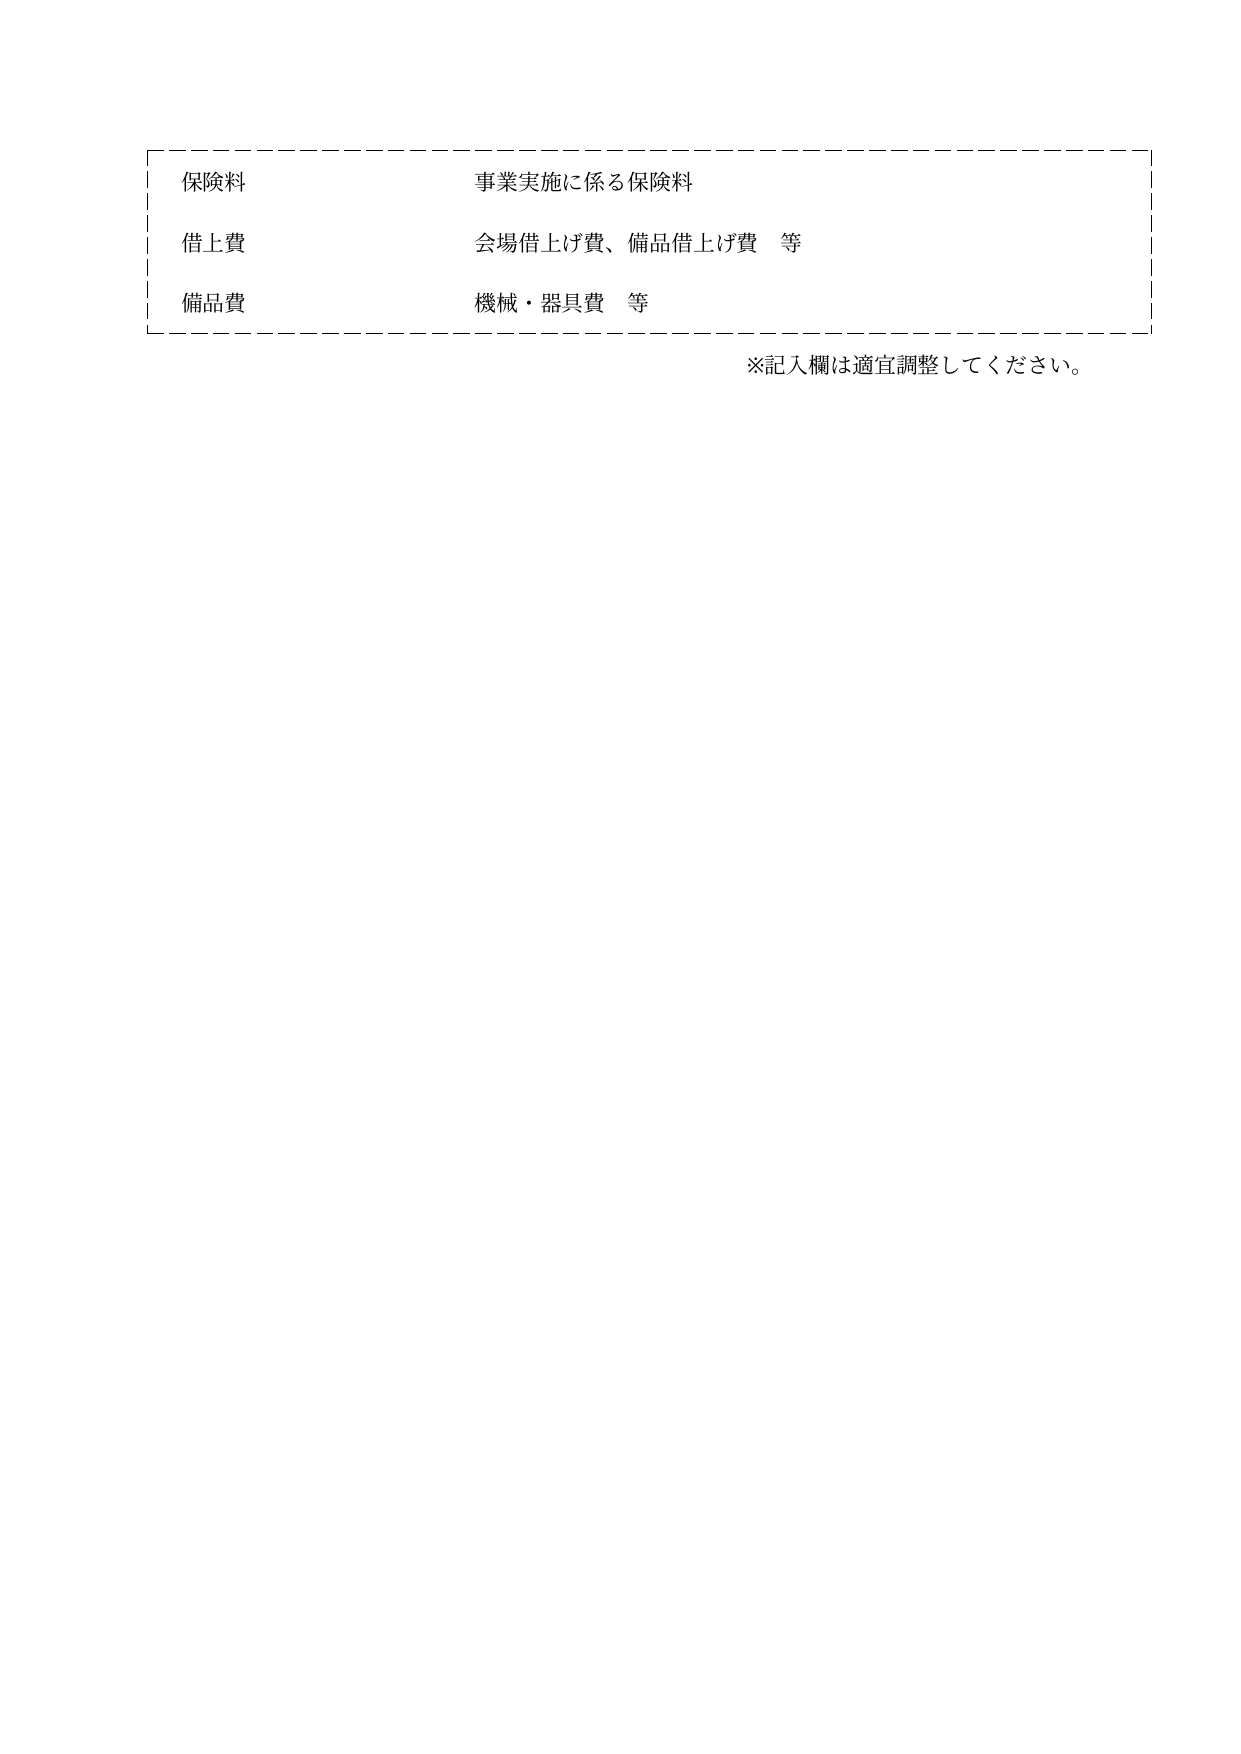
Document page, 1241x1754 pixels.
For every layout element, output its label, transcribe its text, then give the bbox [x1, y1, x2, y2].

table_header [148, 150, 1152, 332]
text ※記入欄は適宜調整してください。 [148, 333, 1093, 394]
